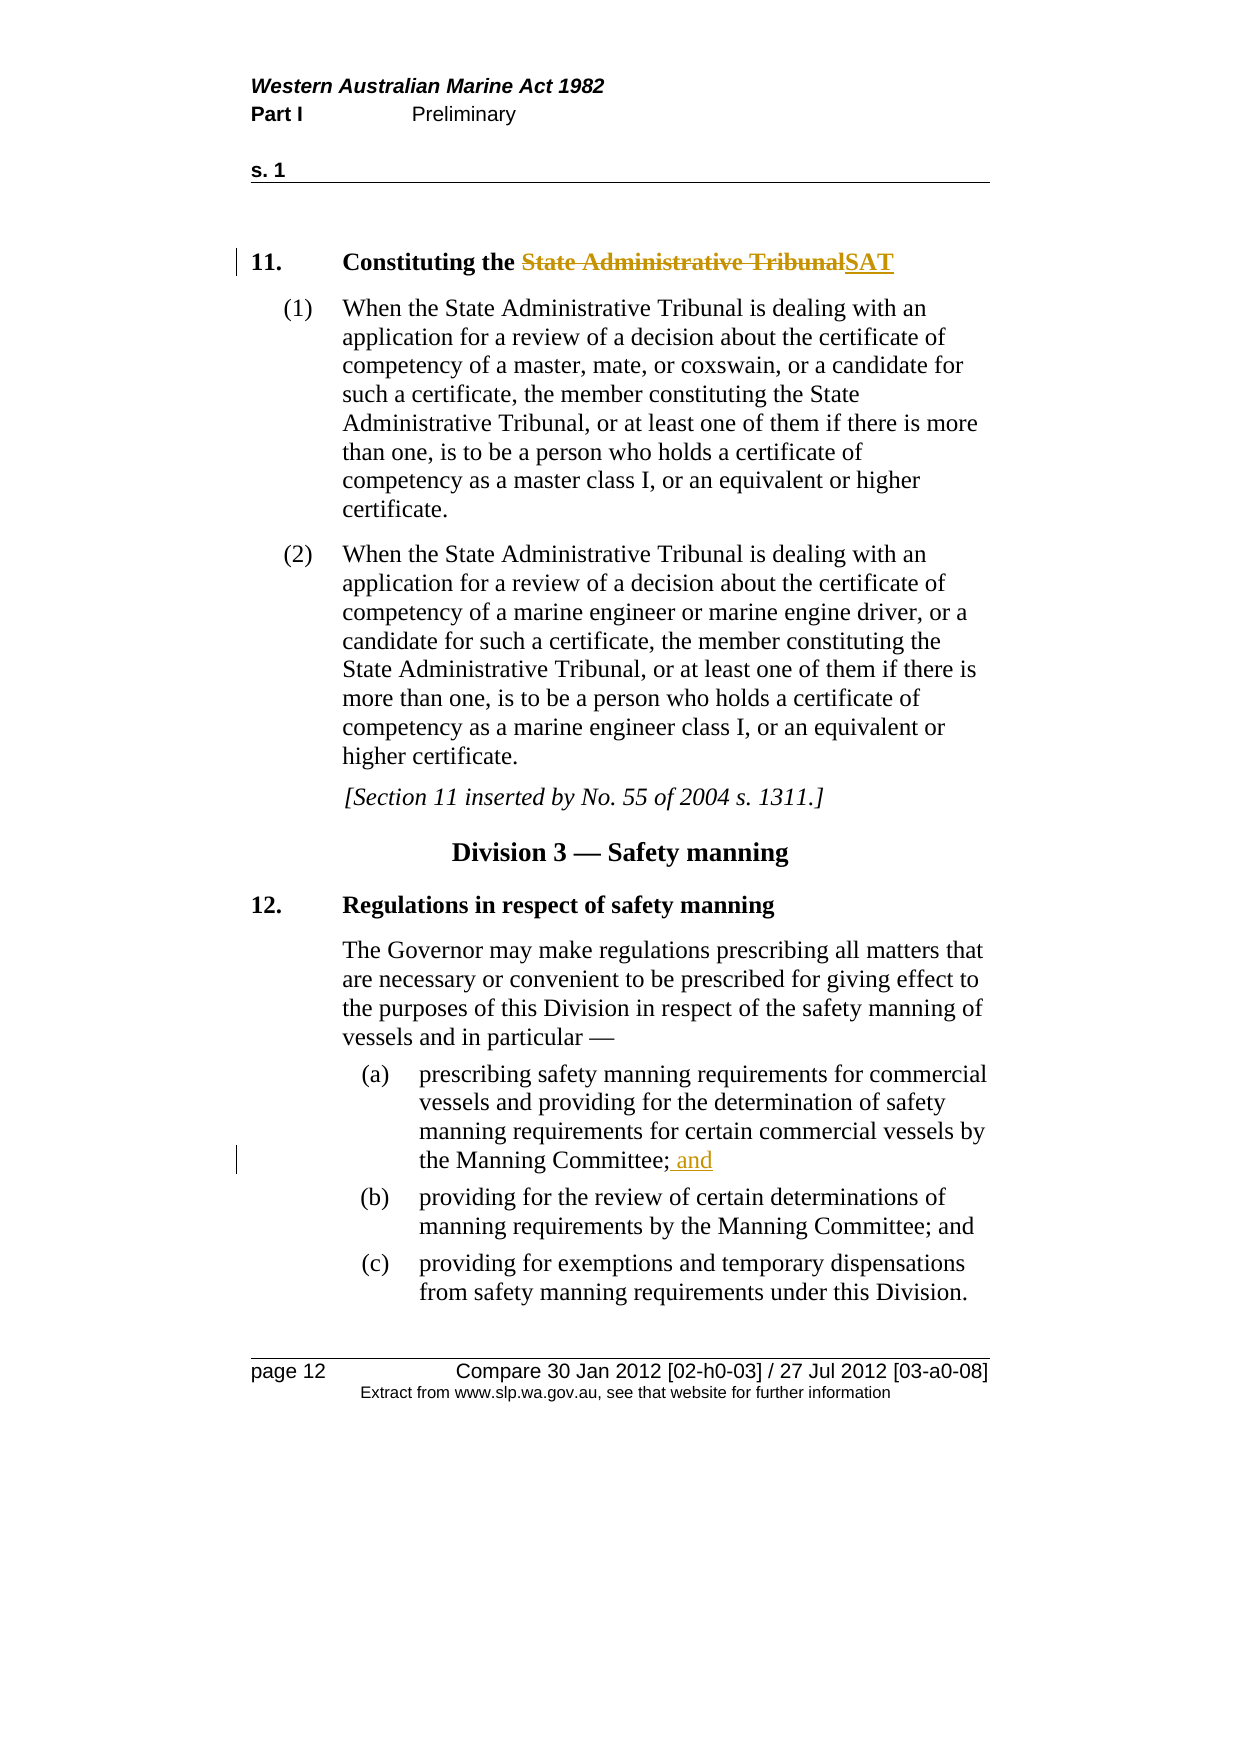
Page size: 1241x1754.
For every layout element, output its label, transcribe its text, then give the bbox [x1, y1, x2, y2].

text (2) When the State Administrative Tribunal is dealing with an application for a review of a decision about the certificate of competency of a marine engineer or marine engine driver, or a candidate for such a certificate, the member constituting the State Administrative Tribunal, or at least one of them if there is more than one, is to be a person who holds a certificate of competency as a marine engineer class I, or an equivalent or higher certificate. [251, 539, 990, 769]
text The Governor may make regulations prescribing all matters that are necessary or convenient to be prescribed for giving effect to the purposes of this Division in respect of the safety manning of vessels and in particular — [251, 935, 990, 1050]
text (c) providing for exemptions and temporary dispensations from safety manning requirements under this Division. [251, 1248, 990, 1305]
text (b) providing for the review of certain determinations of manning requirements by the Manning Committee; and [251, 1182, 990, 1239]
text [Section 11 inserted by No. 55 of 2004 s. 1311.] [251, 782, 990, 811]
subtitle Division 3 — Safety manning [251, 836, 990, 867]
text (a) prescribing safety manning requirements for commercial vessels and providing for the determination of safety manning requirements for certain commercial vessels by the Manning Committee; [251, 1059, 990, 1174]
subtitle 11. Constituting the [251, 247, 990, 276]
subtitle 12. Regulations in respect of safety manning [251, 890, 990, 919]
text (1) When the State Administrative Tribunal is dealing with an application for a review of a decision about the certificate of competency of a master, mate, or coxswain, or a candidate for such a certificate, the member constituting the State Administrative Tribunal, or at least one of them if there is more than one, is to be a person who holds a certificate of competency as a master class I, or an equivalent or higher certificate. [251, 293, 990, 523]
